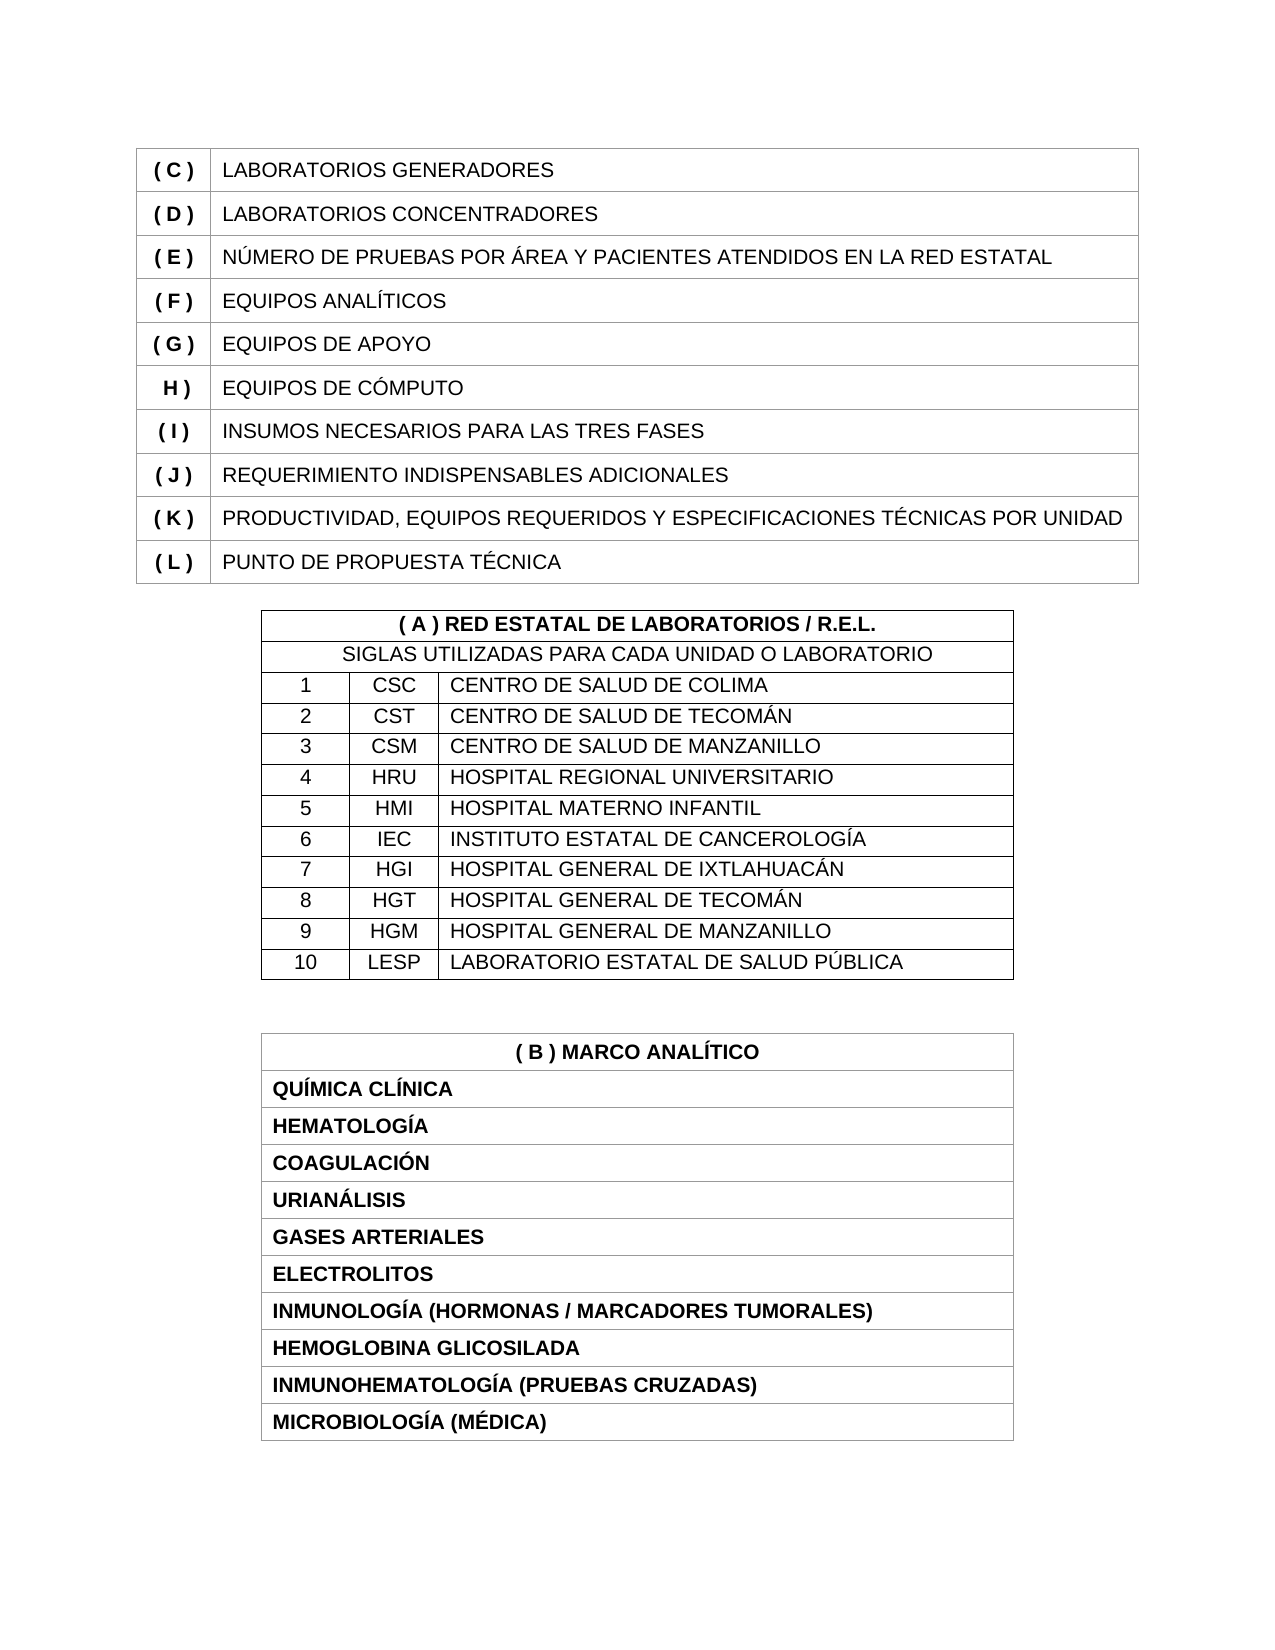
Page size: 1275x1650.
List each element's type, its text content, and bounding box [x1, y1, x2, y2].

table_cell 2 [262, 704, 349, 733]
table_cell QUÍMICA CLÍNICA [262, 1071, 1013, 1107]
table_cell 7 [262, 857, 349, 887]
table_cell INSUMOS NECESARIOS PARA LAS TRES FASES [211, 410, 1138, 452]
table_cell HGI [350, 857, 438, 887]
table_cell HOSPITAL GENERAL DE MANZANILLO [439, 919, 1013, 948]
table_cell EQUIPOS DE CÓMPUTO [211, 366, 1138, 409]
table_cell HOSPITAL MATERNO INFANTIL [439, 796, 1013, 826]
table_cell CSC [350, 673, 438, 703]
table_cell NÚMERO DE PRUEBAS POR ÁREA Y PACIENTES ATENDIDOS EN LA RED ESTATAL [211, 236, 1138, 278]
table_cell CENTRO DE SALUD DE COLIMA [439, 673, 1013, 703]
table_cell LABORATORIO ESTATAL DE SALUD PÚBLICA [439, 950, 1013, 979]
table_cell INMUNOHEMATOLOGÍA (PRUEBAS CRUZADAS) [262, 1367, 1013, 1403]
table_cell 3 [262, 734, 349, 764]
table_cell COAGULACIÓN [262, 1145, 1013, 1181]
table_cell 4 [262, 765, 349, 795]
table_cell ( I ) [137, 410, 210, 452]
table_cell EQUIPOS DE APOYO [211, 323, 1138, 365]
table_cell CSM [350, 734, 438, 764]
table_cell HMI [350, 796, 438, 826]
table_cell ( D ) [137, 192, 210, 235]
table_cell SIGLAS UTILIZADAS PARA CADA UNIDAD O LABORATORIO [262, 642, 1013, 672]
table_cell 5 [262, 796, 349, 826]
table_header ( A ) RED ESTATAL DE LABORATORIOS / R.E.L. [262, 611, 1013, 641]
table_cell ( L ) [137, 541, 210, 583]
table_cell INSTITUTO ESTATAL DE CANCEROLOGÍA [439, 827, 1013, 856]
table_cell ( E ) [137, 236, 210, 278]
table_cell ( C ) [137, 149, 210, 191]
table_cell EQUIPOS ANALÍTICOS [211, 279, 1138, 322]
table_cell CENTRO DE SALUD DE TECOMÁN [439, 704, 1013, 733]
table_cell HOSPITAL GENERAL DE TECOMÁN [439, 888, 1013, 918]
table_cell CENTRO DE SALUD DE MANZANILLO [439, 734, 1013, 764]
table_cell HRU [350, 765, 438, 795]
table_cell ( J ) [137, 454, 210, 496]
table_cell ( K ) [137, 497, 210, 539]
table_cell HGT [350, 888, 438, 918]
table_cell ELECTROLITOS [262, 1256, 1013, 1292]
table_cell ( G ) [137, 323, 210, 365]
table_cell PRODUCTIVIDAD, EQUIPOS REQUERIDOS Y ESPECIFICACIONES TÉCNICAS POR UNIDAD [211, 497, 1138, 539]
table_cell 8 [262, 888, 349, 918]
table_cell H ) [137, 366, 210, 409]
table_cell CST [350, 704, 438, 733]
table_cell LABORATORIOS GENERADORES [211, 149, 1138, 191]
table_cell REQUERIMIENTO INDISPENSABLES ADICIONALES [211, 454, 1138, 496]
table_cell 1 [262, 673, 349, 703]
table_cell ( F ) [137, 279, 210, 322]
table_cell LESP [350, 950, 438, 979]
table_cell LABORATORIOS CONCENTRADORES [211, 192, 1138, 235]
table_cell INMUNOLOGÍA (HORMONAS / MARCADORES TUMORALES) [262, 1293, 1013, 1329]
table_cell URIANÁLISIS [262, 1182, 1013, 1218]
table_cell HGM [350, 919, 438, 948]
table_cell IEC [350, 827, 438, 856]
table_cell 10 [262, 950, 349, 979]
table_cell HOSPITAL REGIONAL UNIVERSITARIO [439, 765, 1013, 795]
table_cell HEMOGLOBINA GLICOSILADA [262, 1330, 1013, 1366]
table_header ( B ) MARCO ANALÍTICO [262, 1034, 1013, 1070]
table_cell 9 [262, 919, 349, 948]
table_cell HEMATOLOGÍA [262, 1108, 1013, 1144]
table_cell HOSPITAL GENERAL DE IXTLAHUACÁN [439, 857, 1013, 887]
table_cell PUNTO DE PROPUESTA TÉCNICA [211, 541, 1138, 583]
table_cell GASES ARTERIALES [262, 1219, 1013, 1255]
table_cell MICROBIOLOGÍA (MÉDICA) [262, 1404, 1013, 1440]
table_cell 6 [262, 827, 349, 856]
